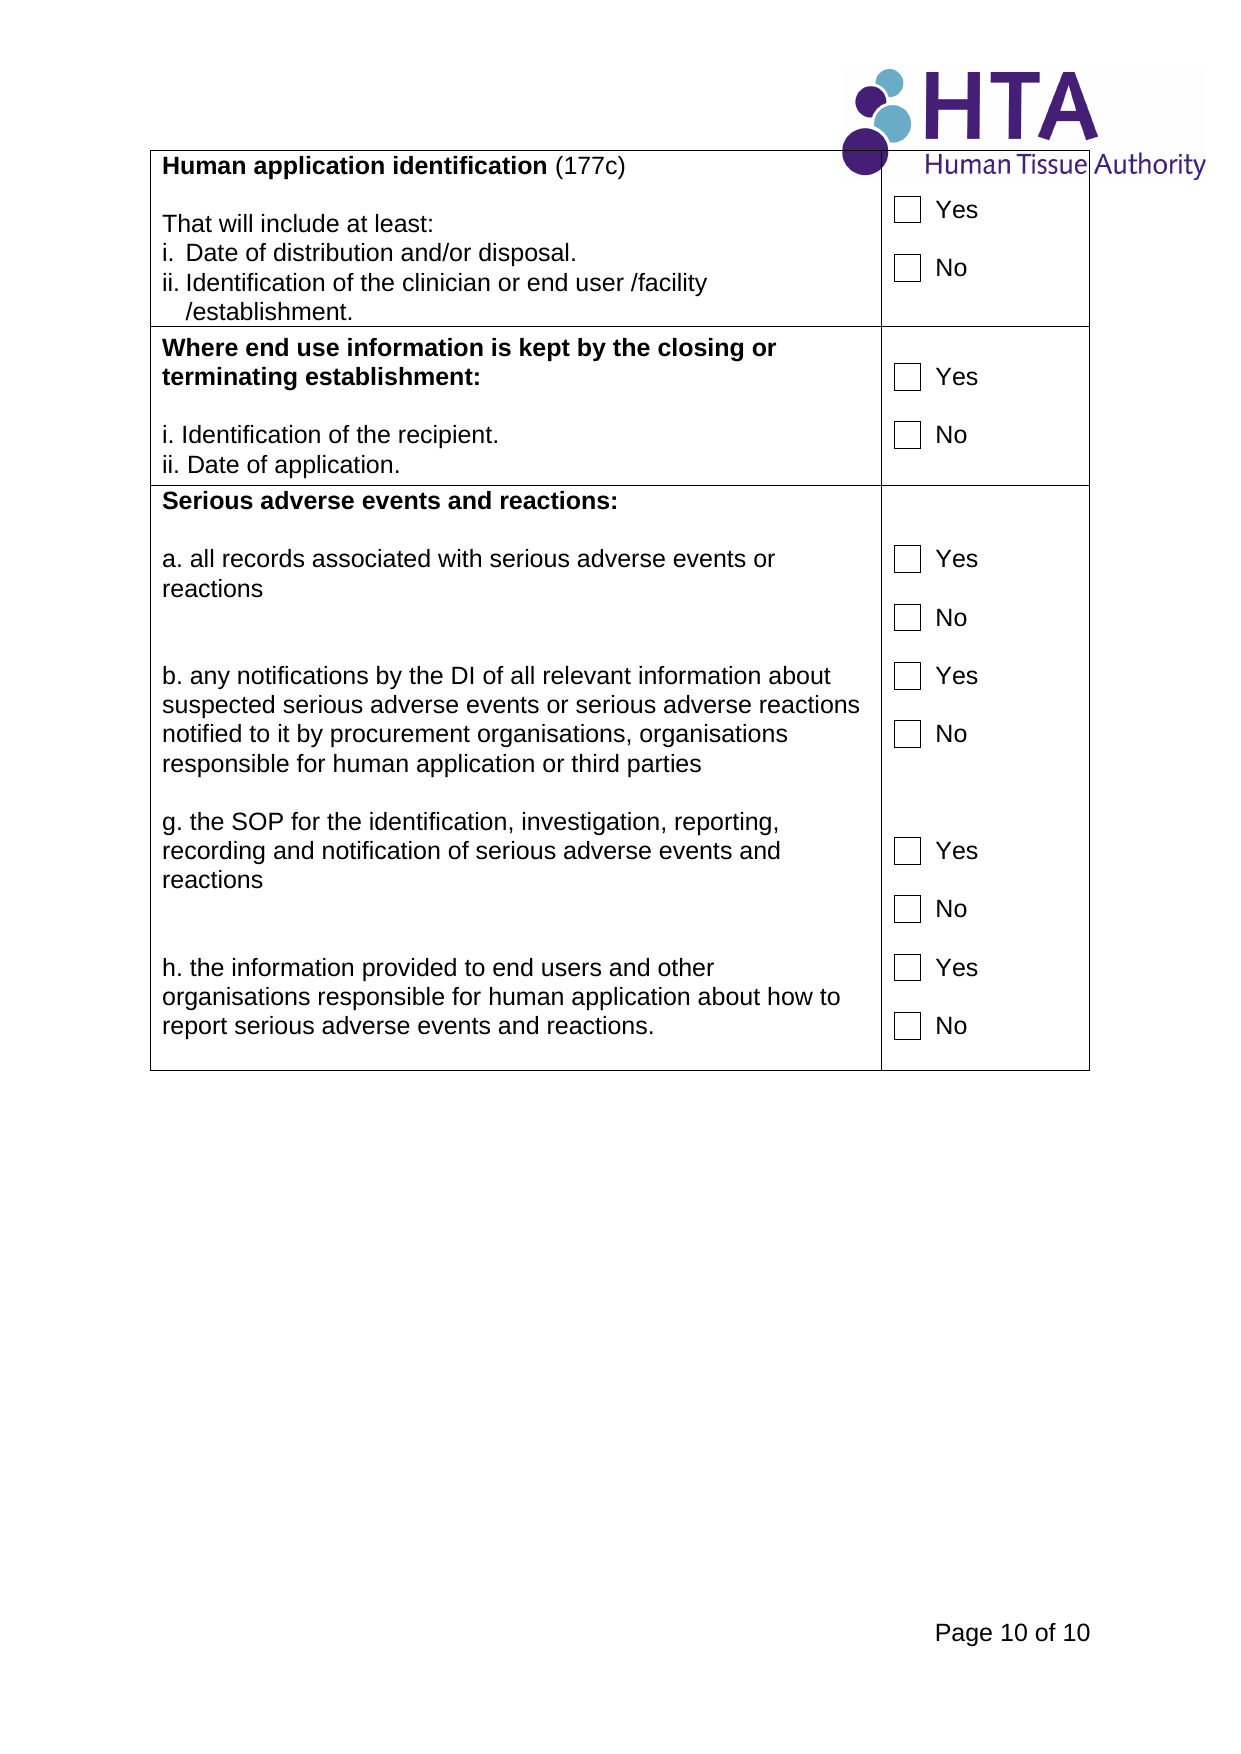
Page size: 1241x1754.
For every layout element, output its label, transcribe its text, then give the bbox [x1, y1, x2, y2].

table_cell b. any notifications by the DI of all relevant information about suspected serious adverse events or serious adverse reactions notified to it by procurement organisations, organisations responsible for human application or third parties [151, 632, 881, 807]
table_cell h. the information provided to end users and other organisations responsible for human application about how to report serious adverse events and reactions. [151, 924, 881, 1069]
table_cell Yes No [882, 486, 1089, 632]
table_cell Where end use information is kept by the closing or terminating establishment: i. Identification of the recipient. ii. Date of application. [151, 327, 881, 485]
table_cell Yes No [882, 151, 1089, 326]
table_cell Yes No [882, 807, 1089, 924]
table_cell g. the SOP for the identification, investigation, reporting, recording and notification of serious adverse events and reactions [151, 807, 881, 924]
table_cell Yes No [882, 924, 1089, 1069]
table_cell Human application identification (177c) That will include at least: Date of distribution and/or disposal. Identification of the clinician or end user /facility /establishment. [151, 151, 881, 326]
table_cell Serious adverse events and reactions: a. all records associated with serious adverse events or reactions [151, 486, 881, 632]
picture [842, 69, 1206, 180]
table_cell Yes No [882, 632, 1089, 807]
table_cell Yes No [882, 327, 1089, 485]
